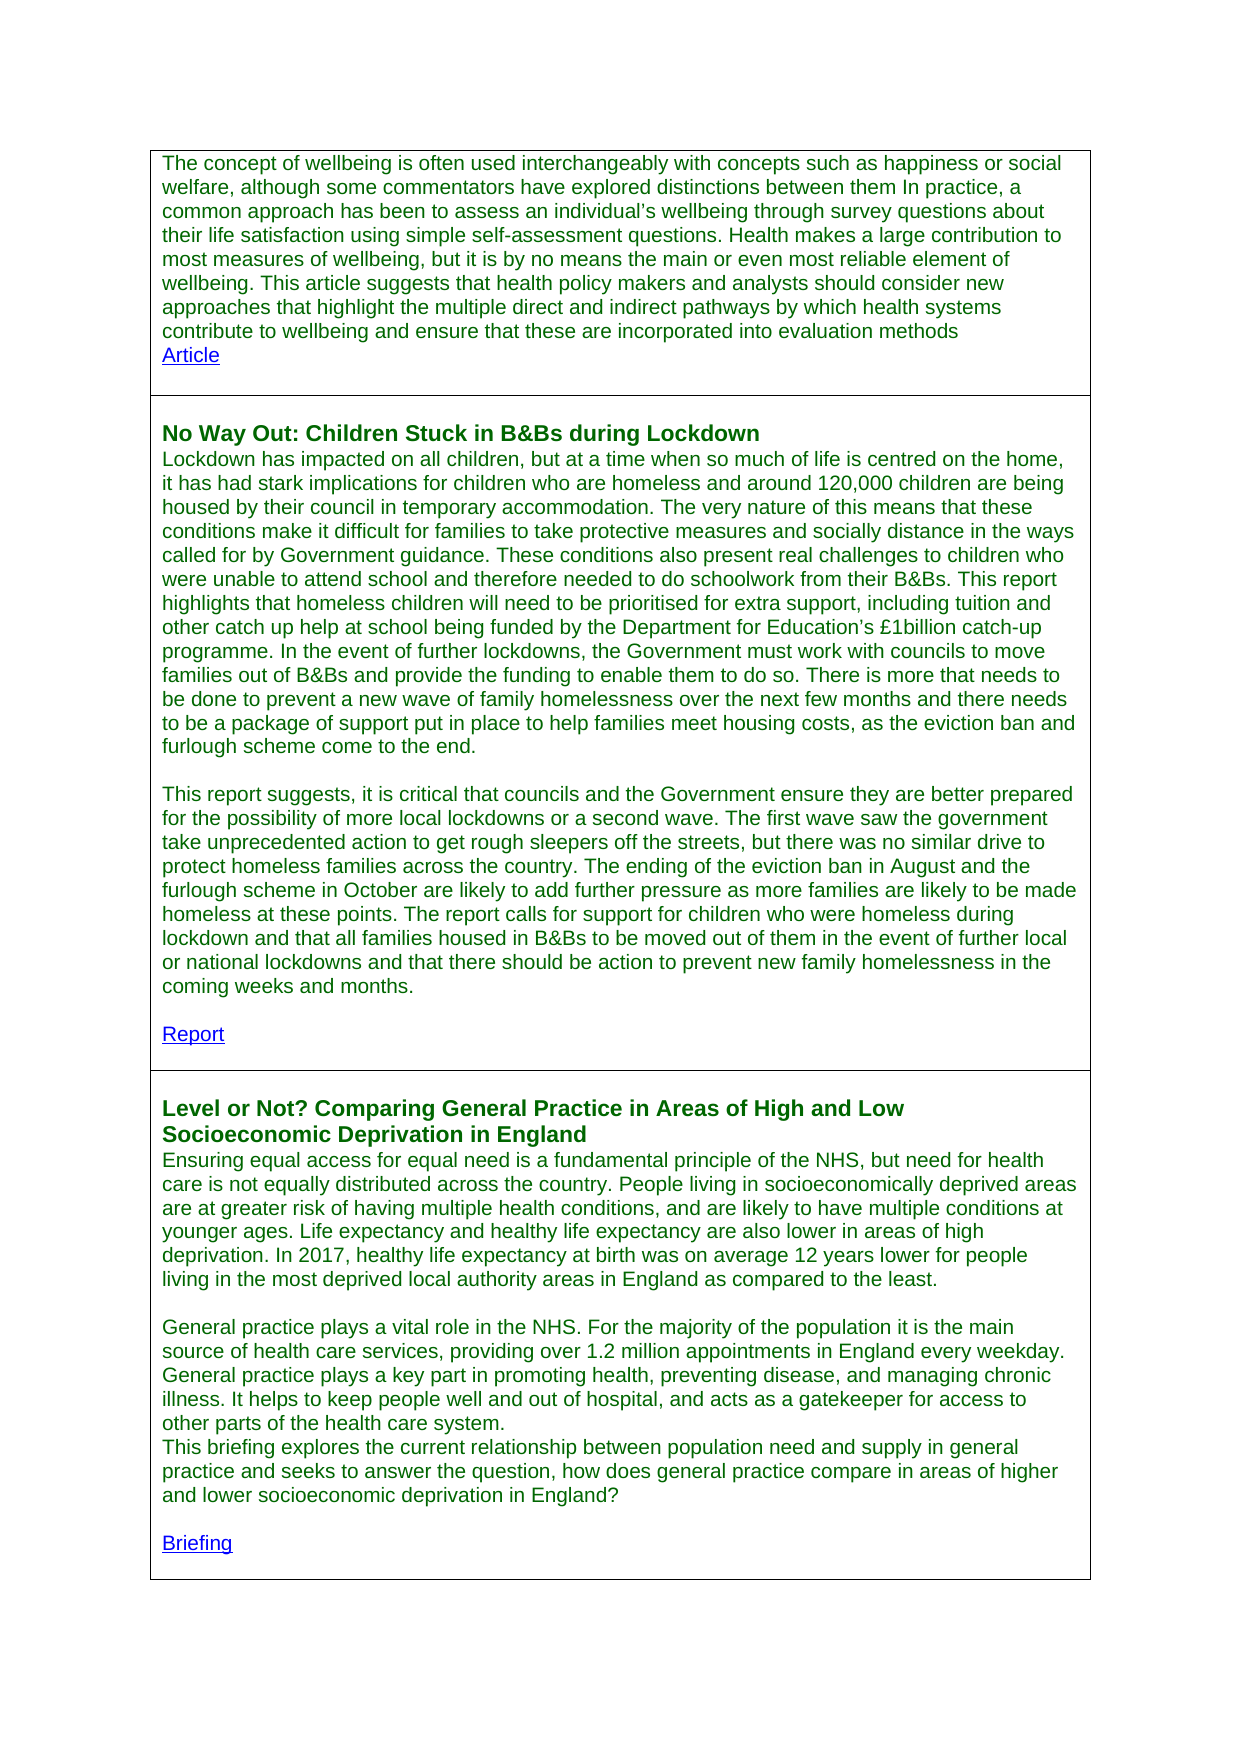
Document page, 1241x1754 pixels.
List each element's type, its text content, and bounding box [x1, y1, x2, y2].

table_cell No Way Out: Children Stuck in B&Bs during Lockdown Lockdown has impacted on all children, but at a time when so much of life is centred on the home, it has had stark implications for children who are homeless and around 120,000 children are being housed by their council in temporary accommodation. The very nature of this means that these conditions make it difficult for families to take protective measures and socially distance in the ways called for by Government guidance. These conditions also present real challenges to children who were unable to attend school and therefore needed to do schoolwork from their B&Bs. This report highlights that homeless children will need to be prioritised for extra support, including tuition and other catch up help at school being funded by the Department for Education’s £1billion catch-up programme. In the event of further lockdowns, the Government must work with councils to move families out of B&Bs and provide the funding to enable them to do so. There is more that needs to be done to prevent a new wave of family homelessness over the next few months and there needs to be a package of support put in place to help families meet housing costs, as the eviction ban and furlough scheme come to the end. This report suggests, it is critical that councils and the Government ensure they are better prepared for the possibility of more local lockdowns or a second wave. The first wave saw the government take unprecedented action to get rough sleepers off the streets, but there was no similar drive to protect homeless families across the country. The ending of the eviction ban in August and the furlough scheme in October are likely to add further pressure as more families are likely to be made homeless at these points. The report calls for support for children who were homeless during lockdown and that all families housed in B&Bs to be moved out of them in the event of further local or national lockdowns and that there should be action to prevent new family homelessness in the coming weeks and months. Report [151, 396, 1090, 1070]
table_cell Level or Not? Comparing General Practice in Areas of High and Low Socioeconomic Deprivation in England Ensuring equal access for equal need is a fundamental principle of the NHS, but need for health care is not equally distributed across the country. People living in socioeconomically deprived areas are at greater risk of having multiple health conditions, and are likely to have multiple conditions at younger ages. Life expectancy and healthy life expectancy are also lower in areas of high deprivation. In 2017, healthy life expectancy at birth was on average 12 years lower for people living in the most deprived local authority areas in England as compared to the least. General practice plays a vital role in the NHS. For the majority of the population it is the main source of health care services, providing over 1.2 million appointments in England every weekday. General practice plays a key part in promoting health, preventing disease, and managing chronic illness. It helps to keep people well and out of hospital, and acts as a gatekeeper for access to other parts of the health care system. This briefing explores the current relationship between population need and supply in general practice and seeks to answer the question, how does general practice compare in areas of higher and lower socioeconomic deprivation in England? Briefing [151, 1071, 1090, 1579]
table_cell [151, 151, 1090, 395]
